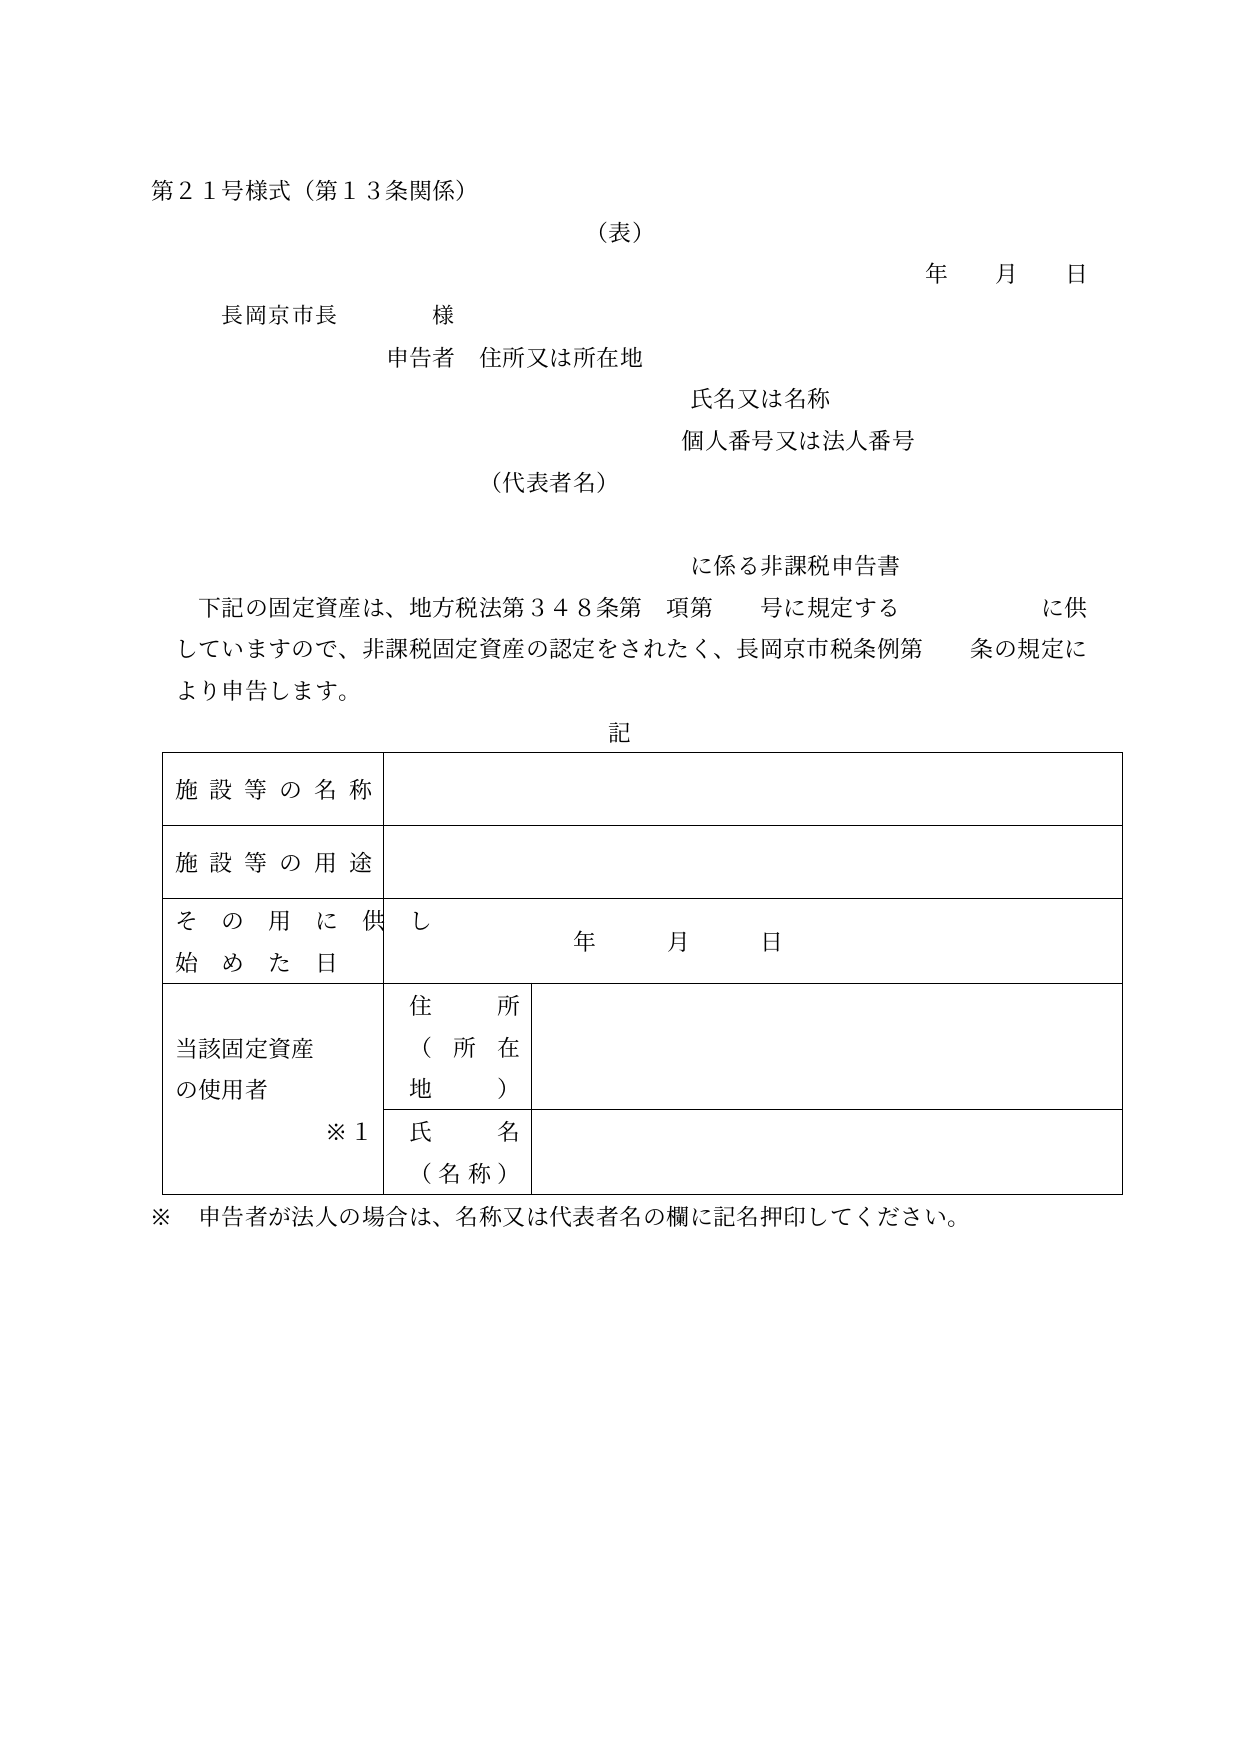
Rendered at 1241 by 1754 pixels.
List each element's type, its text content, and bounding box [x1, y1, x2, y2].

table_cell [532, 1110, 1122, 1194]
table_cell 施設等の用途 [163, 826, 383, 898]
text ※ 申告者が法人の場合は、名称又は代表者名の欄に記名押印してください。 [151, 1195, 1089, 1237]
text 記 [151, 710, 1089, 752]
text 年 月 日 [151, 252, 1089, 294]
table_cell [532, 984, 1122, 1108]
text に係る非課税申告書 [676, 544, 1089, 585]
table_cell 年 月 日 [384, 899, 1122, 982]
text 下記の固定資産は、地方税法第３４８条第 項第 号に規定する に供していますので、非課税固定資産の認定をされたく、長岡京市税条例第 条の規定により申告します。 [173, 585, 1089, 710]
table_cell 住所 （所在地） [384, 984, 531, 1108]
table_cell その用に供し 始めた日 [163, 899, 383, 982]
text 長岡京市長 様 [217, 294, 1089, 335]
table_cell 氏名 （名称） [384, 1110, 531, 1194]
table_cell 当該固定資産 の使用者 ※１ [163, 984, 383, 1194]
text 第２１号様式（第１３条関係） [151, 169, 1089, 210]
text 個人番号又は法人番号 [151, 419, 1001, 460]
text （表） [151, 210, 1089, 252]
table_header 施設等の名称 [163, 753, 383, 825]
text 氏名又は名称 [151, 377, 1089, 419]
text （代表者名） [151, 460, 1089, 502]
table_header [384, 753, 1122, 825]
table_cell [384, 826, 1122, 898]
text 申告者 住所又は所在地 [151, 335, 1089, 377]
